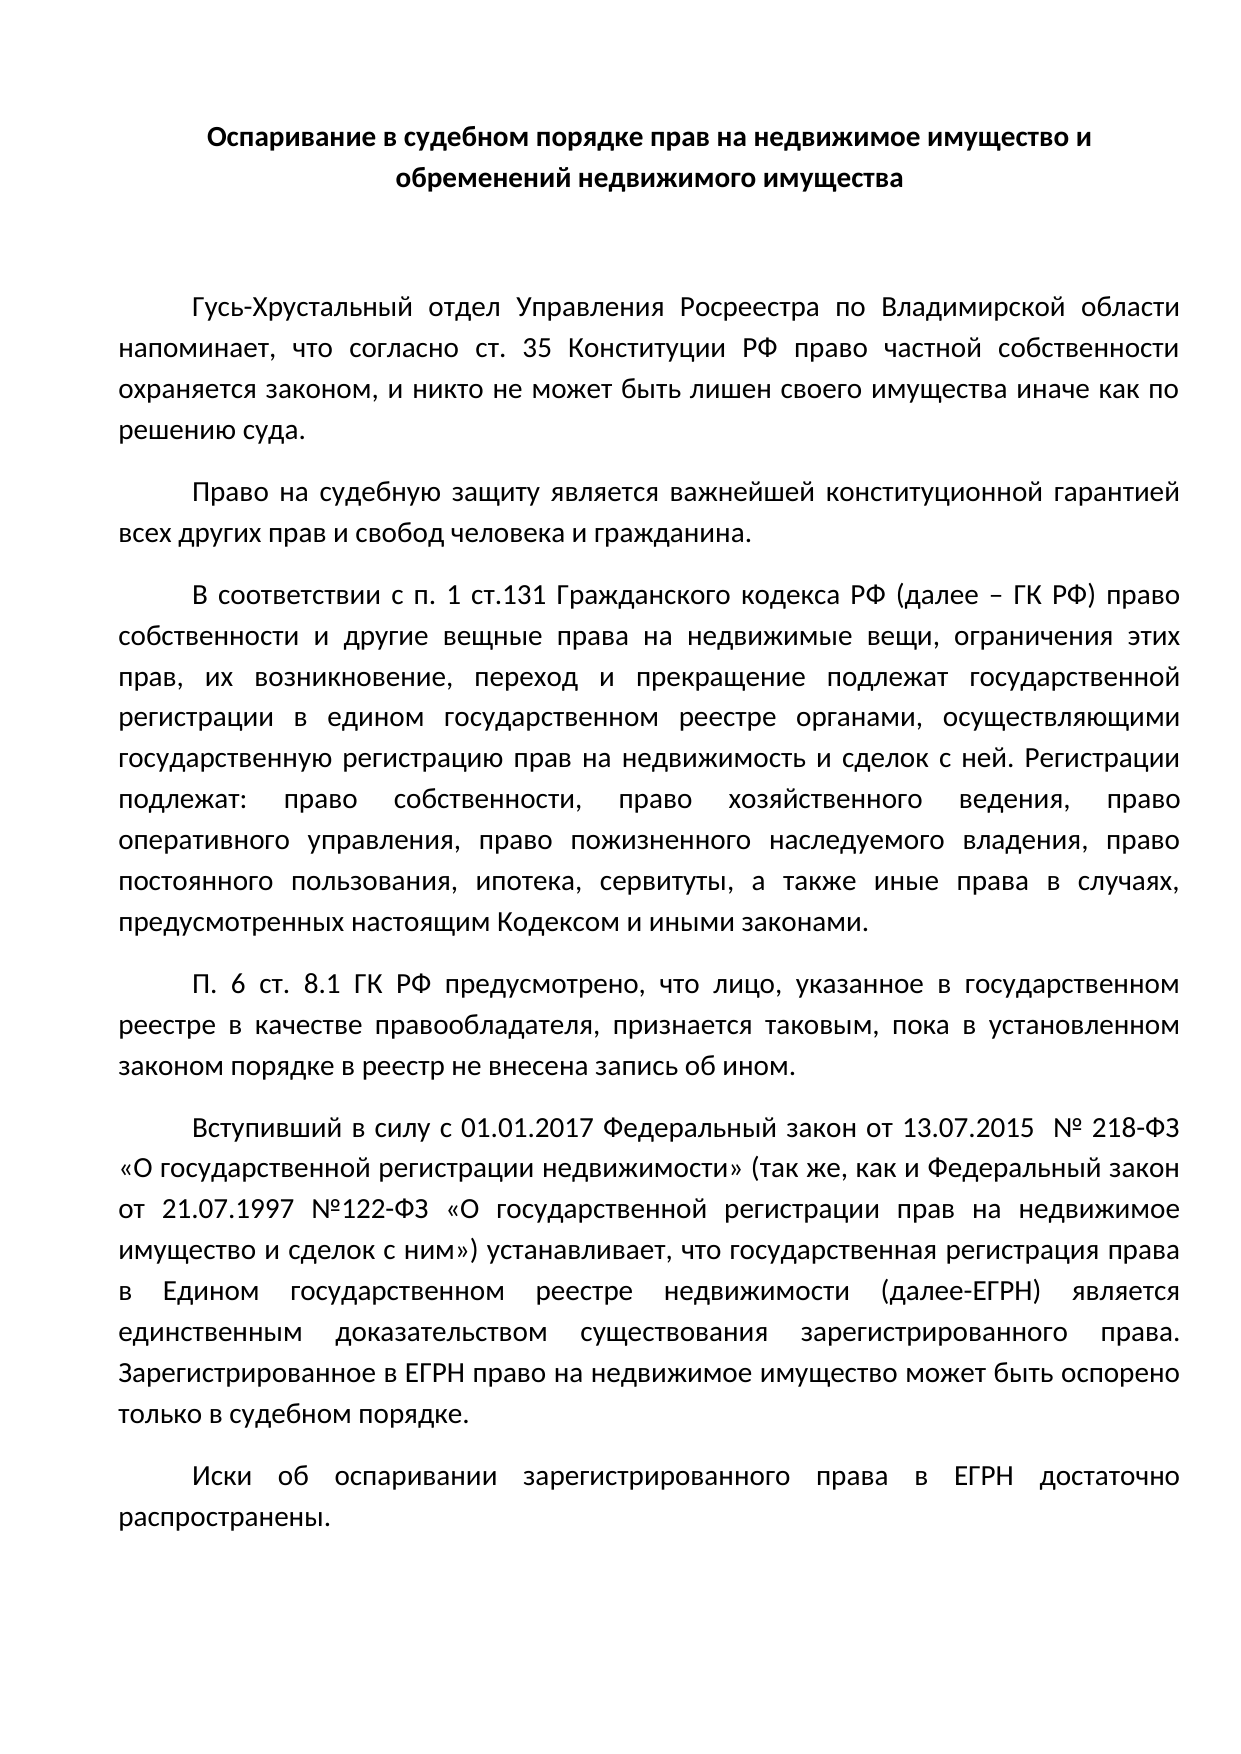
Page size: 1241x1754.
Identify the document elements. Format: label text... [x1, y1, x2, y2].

text В соответствии с п. 1 ст.131 Гражданского кодекса РФ (далее – ГК РФ) право собственности и другие вещные права на недвижимые вещи, ограничения этих прав, их возникновение, переход и прекращение подлежат государственной регистрации в едином государственном реестре органами, осуществляющими государственную регистрацию прав на недвижимость и сделок с ней. Регистрации подлежат: право собственности, право хозяйственного ведения, право оперативного управления, право пожизненного наследуемого владения, право постоянного пользования, ипотека, сервитуты, а также иные права в случаях, предусмотренных настоящим Кодексом и иными законами. [118, 576, 1181, 939]
text Вступивший в силу с 01.01.2017 Федеральный закон от 13.07.2015 № 218-ФЗ «О государственной регистрации недвижимости» (так же, как и Федеральный закон от 21.07.1997 №122-ФЗ «О государственной регистрации прав на недвижимое имущество и сделок с ним») устанавливает, что государственная регистрация права в Едином государственном реестре недвижимости (далее-ЕГРН) является единственным доказательством существования зарегистрированного права. Зарегистрированное в ЕГРН право на недвижимое имущество может быть оспорено только в судебном порядке. [118, 1109, 1181, 1431]
text П. 6 ст. 8.1 ГК РФ предусмотрено, что лицо, указанное в государственном реестре в качестве правообладателя, признается таковым, пока в установленном законом порядке в реестр не внесена запись об ином. [118, 965, 1181, 1082]
text Иски об оспаривании зарегистрированного права в ЕГРН достаточно распространены. [118, 1457, 1181, 1533]
text Оспаривание в судебном порядке прав на недвижимое имущество и обременений недвижимого имущества [118, 118, 1181, 195]
text Гусь-Хрустальный отдел Управления Росреестра по Владимирской области напоминает, что согласно ст. 35 Конституции РФ право частной собственности охраняется законом, и никто не может быть лишен своего имущества иначе как по решению суда. [118, 288, 1181, 447]
text Право на судебную защиту является важнейшей конституционной гарантией всех других прав и свобод человека и гражданина. [118, 473, 1181, 549]
